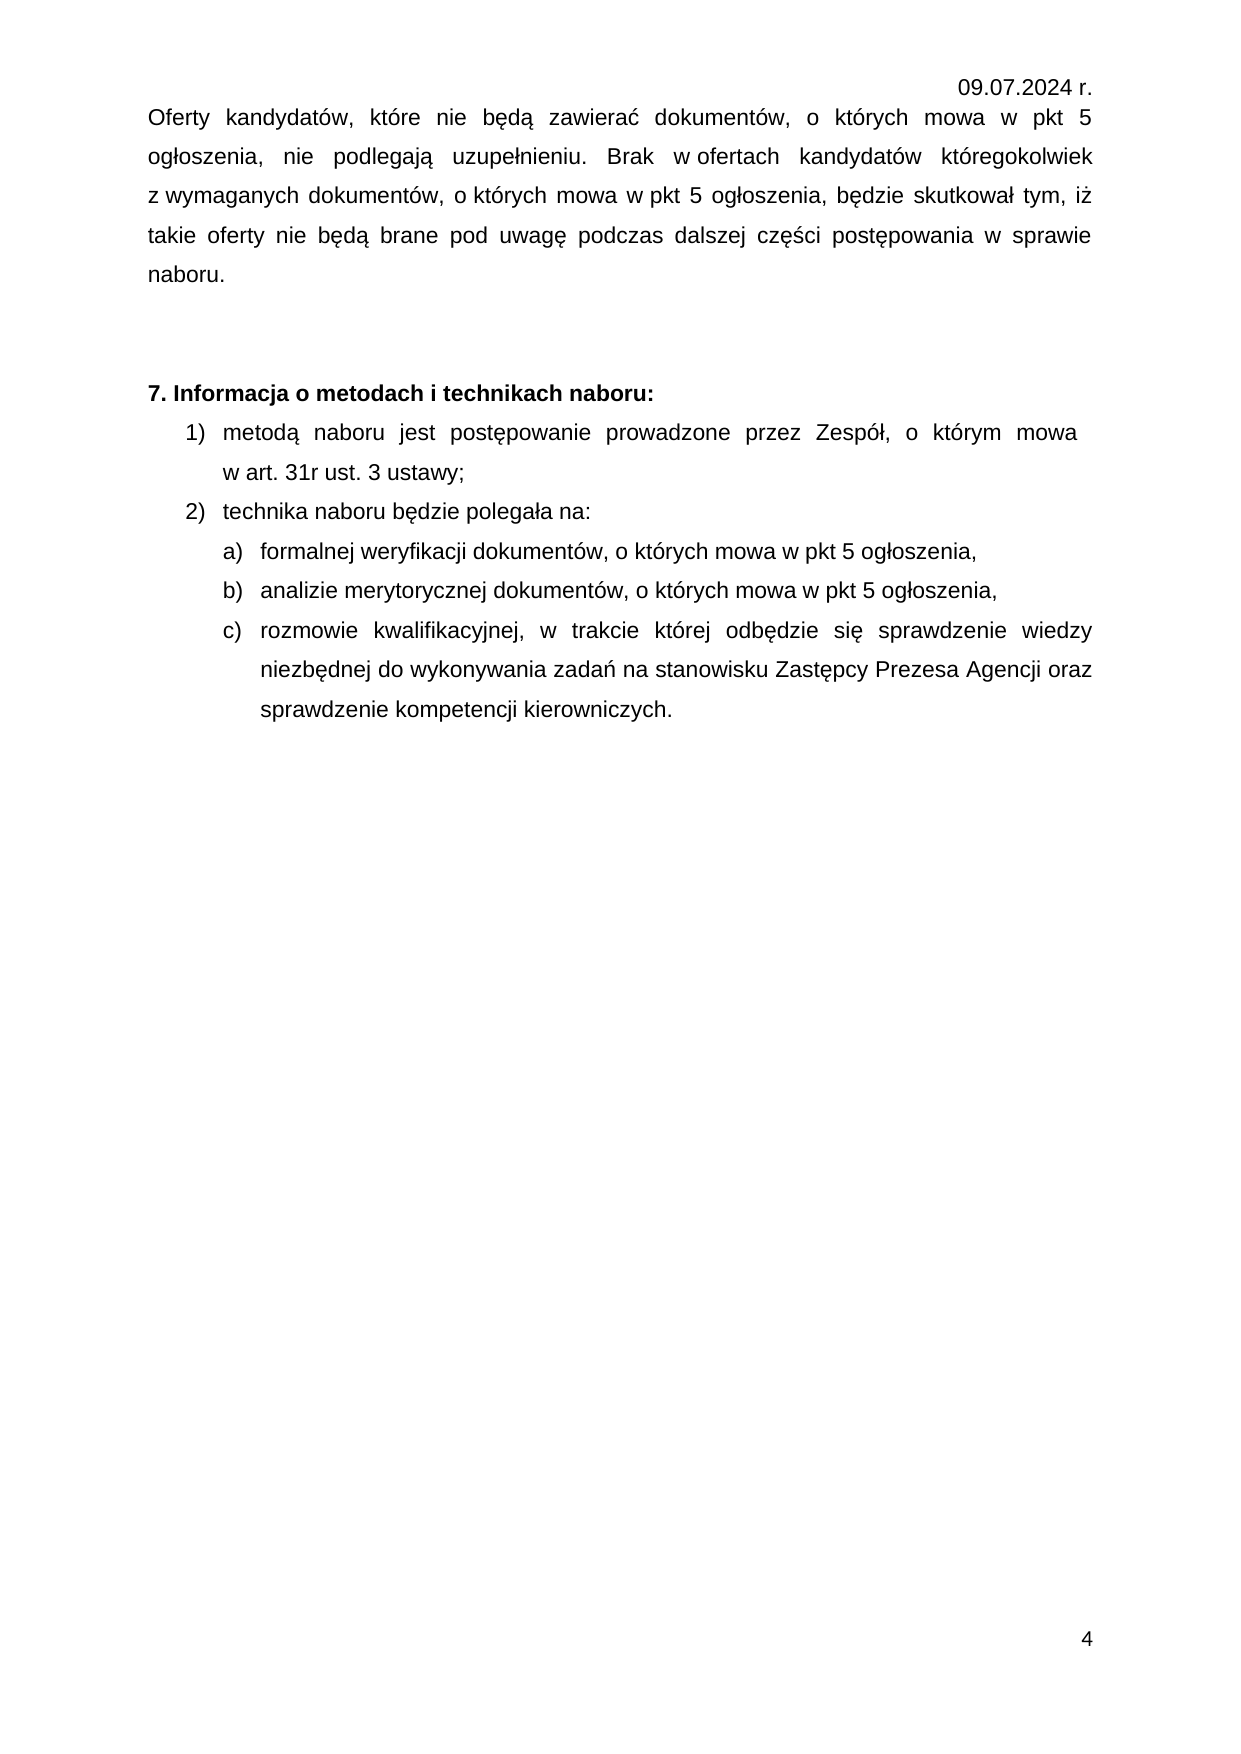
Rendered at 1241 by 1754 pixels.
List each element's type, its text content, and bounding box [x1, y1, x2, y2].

list formalnej weryfikacji dokumentów, o których mowa w pkt 5 ogłoszenia, [223, 538, 1093, 564]
list analizie merytorycznej dokumentów, o których mowa w pkt 5 ogłoszenia, [223, 577, 1093, 603]
list technika naboru będzie polegała na: [185, 498, 1093, 524]
text 7. Informacja o metodach i technikach naboru: [148, 380, 1093, 406]
list rozmowie kwalifikacyjnej, w trakcie której odbędzie się sprawdzenie wiedzy niezbędnej do wykonywania zadań na stanowisku Zastępcy Prezesa Agencji oraz sprawdzenie kompetencji kierowniczych. [223, 617, 1093, 722]
text Oferty kandydatów, które nie będą zawierać dokumentów, o których mowa w pkt 5 ogłoszenia, nie podlegają uzupełnieniu. Brak w ofertach kandydatów któregokolwiek z wymaganych dokumentów, o których mowa w pkt 5 ogłoszenia, będzie skutkował tym, iż takie oferty nie będą brane pod uwagę podczas dalszej części postępowania w sprawie naboru. [148, 103, 1093, 288]
list metodą naboru jest postępowanie prowadzone przez Zespół, o którym mowa w art. 31r ust. 3 ustawy; [185, 419, 1093, 485]
